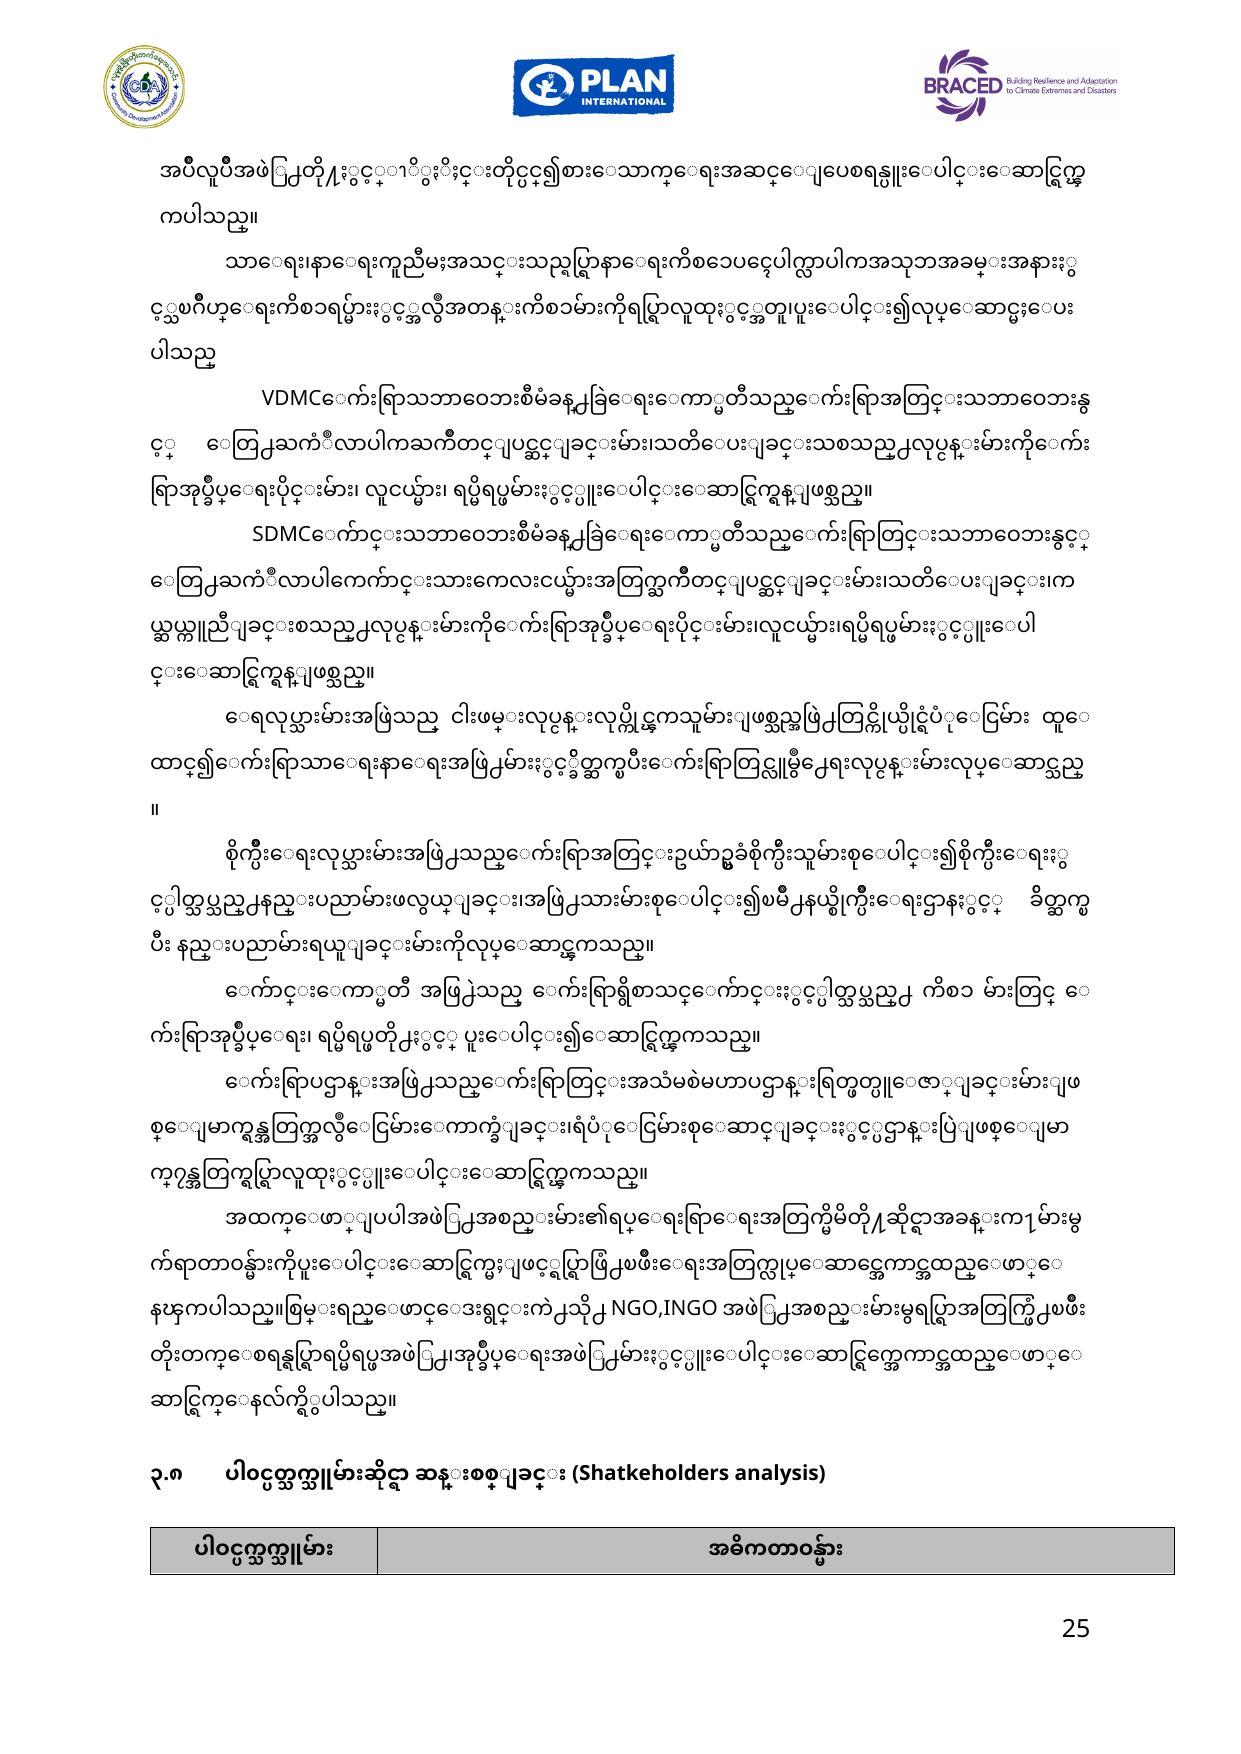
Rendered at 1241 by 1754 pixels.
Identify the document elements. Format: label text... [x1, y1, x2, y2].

text သာေရး၊နာေရးကူညီမႈအသင္းသည္ရပ္ရြာနာေရးကိစၥေပၚေပါက္လာပါကအသုဘအခမ္းအနားႏွင့္သၿဂိဳဟ္ေရးကိစၥရပ္မ်ားႏွင့္အလွဳအတန္းကိစၥမ်ားကိုရပ္ရြာလူထုႏွင့္အတူ၊ပူးေပါင္း၍လုပ္ေဆာင္မႈေပးပါသည္ [150, 241, 1090, 378]
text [159, 150, 1090, 241]
text ေက်ာင္းေကာ္မတီ အဖြ႕ဲသည္ ေက်းရြာရွိစာသင္ေက်ာင္းႏွင့္ပါတ္သပ္သည္႕ ကိစၥ မ်ားတြင္ ေက်းရြာအုပ္ခ်ဳပ္ေရး၊ ရပ္မိရပ္ဖတို႕ႏွင့္ ပူးေပါင္း၍ေဆာင္ရြက္ၾကသည္။ [150, 969, 1090, 1060]
table_header ပါဝင္ပက္သက္သူမ်ား [151, 1528, 377, 1573]
picture [509, 52, 678, 120]
text ေက်းရြာပဌာန္းအဖြဲ႕သည္ေက်းရြာတြင္းအသံမစဲမဟာပဌာန္းရြတ္ဖတ္ပူေဇာ္ျခင္းမ်ားျဖစ္ေျမာက္ရန္အတြက္အလွဳေငြမ်ားေကာက္ခံျခင္း၊ရံပံုေငြမ်ားစုေဆာင္ျခင္းႏွင့္ပဌာန္းပြဲျဖစ္ေျမာက္၇န္အတြက္ရပ္ရြာလူထုႏွင့္ပူးေပါင္းေဆာင္ရြက္ၾကသည္။ [150, 1060, 1090, 1197]
text စိုက္ပ်ိဳးေရးလုပ္သားမ်ားအဖြဲ႕သည္ေက်းရြာအတြင္းဥယ်ာဥ္ၿခံစိုက္ပ်ိဴးသူမ်ားစုေပါင္း၍စိုက္ပ်ိဴးေရးႏွင့္ပါတ္သပ္သည္႕နည္းပညာမ်ားဖလွယ္ျခင္း၊အဖြဲ႕သားမ်ားစုေပါင္း၍ၿမိဳ႕နယ္စိုက္ပ်ိဳးေရးဌာနႏွင့္ ခ်ိတ္ဆက္ၿပီး နည္းပညာမ်ားရယူျခင္းမ်ားကိုလုပ္ေဆာင္ၾကသည္။ [150, 833, 1090, 969]
picture [103, 45, 185, 129]
text ၃.၈ ပါ၀င္ပတ္သက္သူမ်ားဆိုင္ရာ ဆန္းစစ္ျခင္း (Shatkeholders analysis) [150, 1453, 1090, 1498]
text ေရလုပ္သားမ်ားအဖြဲသည္ ငါးဖမ္းလုပ္ငန္းလုပ္ကိုင္ၾကသူမ်ားျဖစ္သည္အဖြဲ႕တြင္ကိုယ္ပိုင္ရံပံုေငြမ်ား ထူေထာင္၍ေက်းရြာသာေရးနာေရးအဖြဲ႕မ်ားႏွင့္ခ်ိတ္ဆက္ၿပီးေက်းရြာတြင္လူမွဳ႕ေရးလုပ္ငန္းမ်ားလုပ္ေဆာင္သည္ ။ [150, 696, 1090, 833]
table_header အဓိကတာဝန္မ်ား [378, 1528, 1174, 1573]
picture [920, 45, 1122, 125]
text VDMCေက်းရြာသဘာဝေဘးစီမံခန္႕ခြဲေရးေကာ္မတီသည္ေက်းရြာအတြင္းသဘာဝေဘးနွင့္ ေတြ႕ႀကံဳလာပါကႀကိဳတင္ျပင္ဆင္ျခင္းမ်ား၊သတိေပးျခင္းသစသည္႕လုပ္ငန္းမ်ားကိုေက်းရြာအုပ္ခ်ဳပ္ေရးပိုင္းမ်ား၊ လူငယ္မ်ား၊ ရပ္မိရပ္ဖမ်ားႏွင့္ပူးေပါင္းေဆာင္ရြက္ရန္ျဖစ္သည္။ [150, 378, 1090, 514]
text အထက္ေဖာ္ျပပါအဖဲြ႕အစည္းမ်ား၏ရပ္ေရးရြာေရးအတြက္မိမိတို႔ဆိုင္ရာအခန္းက႑မ်ားမွက်ရာတာ၀န္မ်ားကိုပူးေပါင္းေဆာင္ရြက္မႈျဖင့္ရပ္ရြာဖြံ႕ၿဖိဳးေရးအတြက္လုပ္ေဆာင္အေကာင္အထည္ေဖာ္ေနၾကပါသည္။စြမ္းရည္ေဖာင္ေဒးရွင္းကဲ႕သို႕NGO,INGOအဖဲြ႕အစည္းမ်ားမွရပ္ရြာအတြက္ဖြံ႕ၿဖိဳးတိုးတက္ေစရန္ရပ္ရြာရပ္မိရပ္ဖအဖဲြ႕၊အုပ္ခ်ဳပ္ေရးအဖဲြ႕မ်ားႏွင့္ပူးေပါင္းေဆာင္ရြက္အေကာင္အထည္ေဖာ္ေဆာင္ရြက္ေနလ်က္ရိွပါသည္။ [150, 1197, 1090, 1424]
text SDMCေက်ာင္းသဘာဝေဘးစီမံခန္႕ခြဲေရးေကာ္မတီသည္ေက်းရြာတြင္းသဘာဝေဘးနွင့္ ေတြ႕ႀကံဳလာပါကေက်ာင္းသားကေလးငယ္မ်ားအတြက္ႀကိဳတင္ျပင္ဆင္ျခင္းမ်ား၊သတိေပးျခင္း၊ကယ္ဆယ္ကူညီျခင္းစသည္႕လုပ္ငန္းမ်ားကိုေက်းရြာအုပ္ခ်ဳပ္ေရးပိုင္းမ်ား၊လူငယ္မ်ား၊ရပ္မိရပ္ဖမ်ားႏွင့္ပူးေပါင္းေဆာင္ရြက္ရန္ျဖစ္သည္။ [150, 514, 1090, 696]
